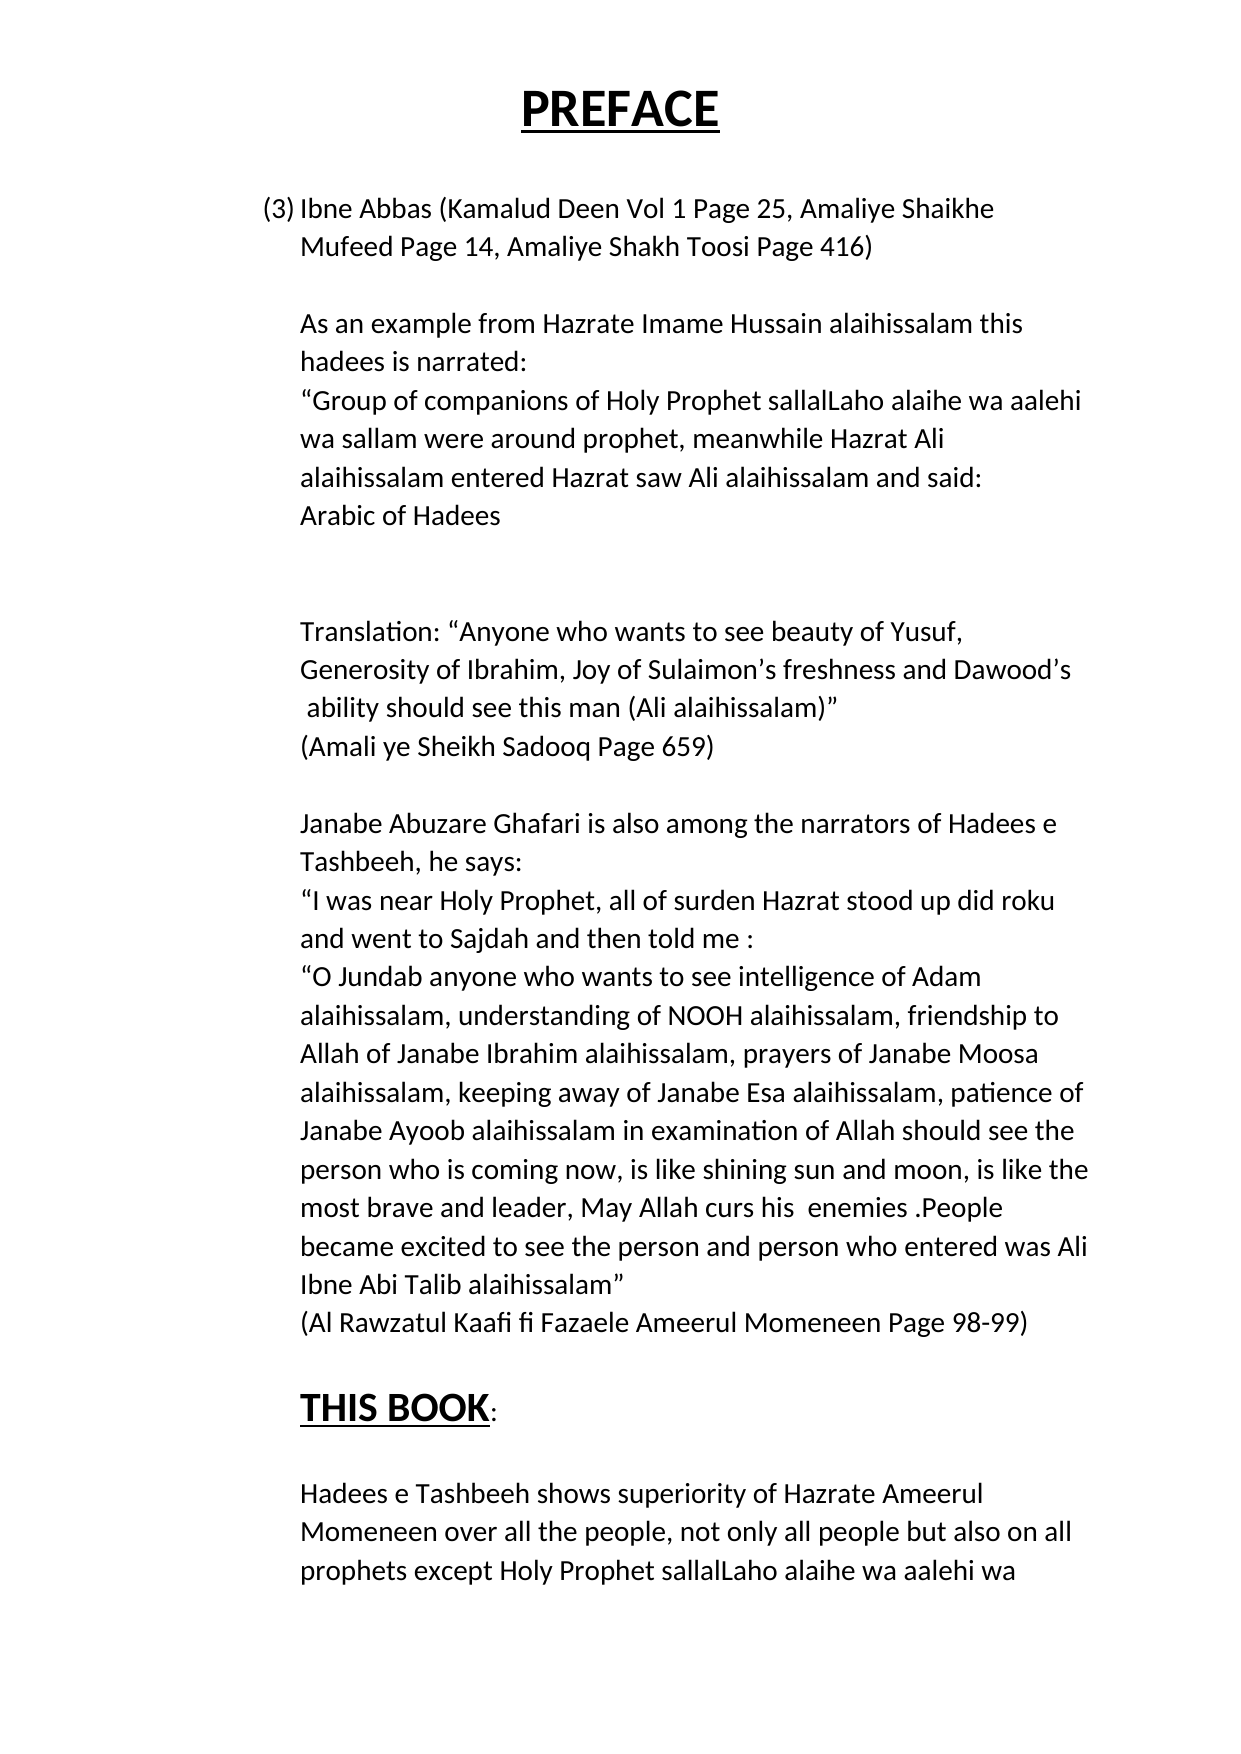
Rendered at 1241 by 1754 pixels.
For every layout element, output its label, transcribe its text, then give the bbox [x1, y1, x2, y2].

list (Amali ye Sheikh Sadooq Page 659) [300, 728, 1090, 763]
list Translation: “Anyone who wants to see beauty of Yusuf, Generosity of Ibrahim, Joy of Sulaimon’s freshness and Dawood’s [300, 613, 1090, 687]
list ability should see this man (Ali alaihissalam)” [300, 689, 1090, 725]
list (Al Rawzatul Kaafi fi Fazaele Ameerul Momeneen Page 98-99) [300, 1304, 1090, 1340]
list “Group of companions of Holy Prophet sallalLaho alaihe wa aalehi wa sallam were around prophet, meanwhile Hazrat Ali alaihissalam entered Hazrat saw Ali alaihissalam and said: [300, 382, 1090, 494]
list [300, 1475, 1090, 1587]
list Ibne Abbas (Kamalud Deen Vol 1 Page 25, Amaliye Shaikhe Mufeed Page 14, Amaliye Shakh Toosi Page 416) [262, 190, 1090, 264]
list Arabic of Hadees [300, 497, 1090, 533]
list Janabe Abuzare Ghafari is also among the narrators of Hadees e Tashbeeh, he says: [300, 805, 1090, 879]
list As an example from Hazrate Imame Hussain alaihissalam this hadees is narrated: [300, 305, 1090, 379]
list “I was near Holy Prophet, all of surden Hazrat stood up did roku and went to Sajdah and then told me : [300, 882, 1090, 956]
list “O Jundab anyone who wants to see intelligence of Adam alaihissalam, understanding of NOOH alaihissalam, friendship to Allah of Janabe Ibrahim alaihissalam, prayers of Janabe Moosa alaihissalam, keeping away of Janabe Esa alaihissalam, patience of Janabe Ayoob alaihissalam in examination of Allah should see the person who is coming now, is like shining sun and moon, is like the most brave and leader, May Allah curs his enemies .People became excited to see the person and person who entered was Ali Ibne Abi Talib alaihissalam” [300, 958, 1090, 1302]
list THIS BOOK: [300, 1381, 1090, 1432]
